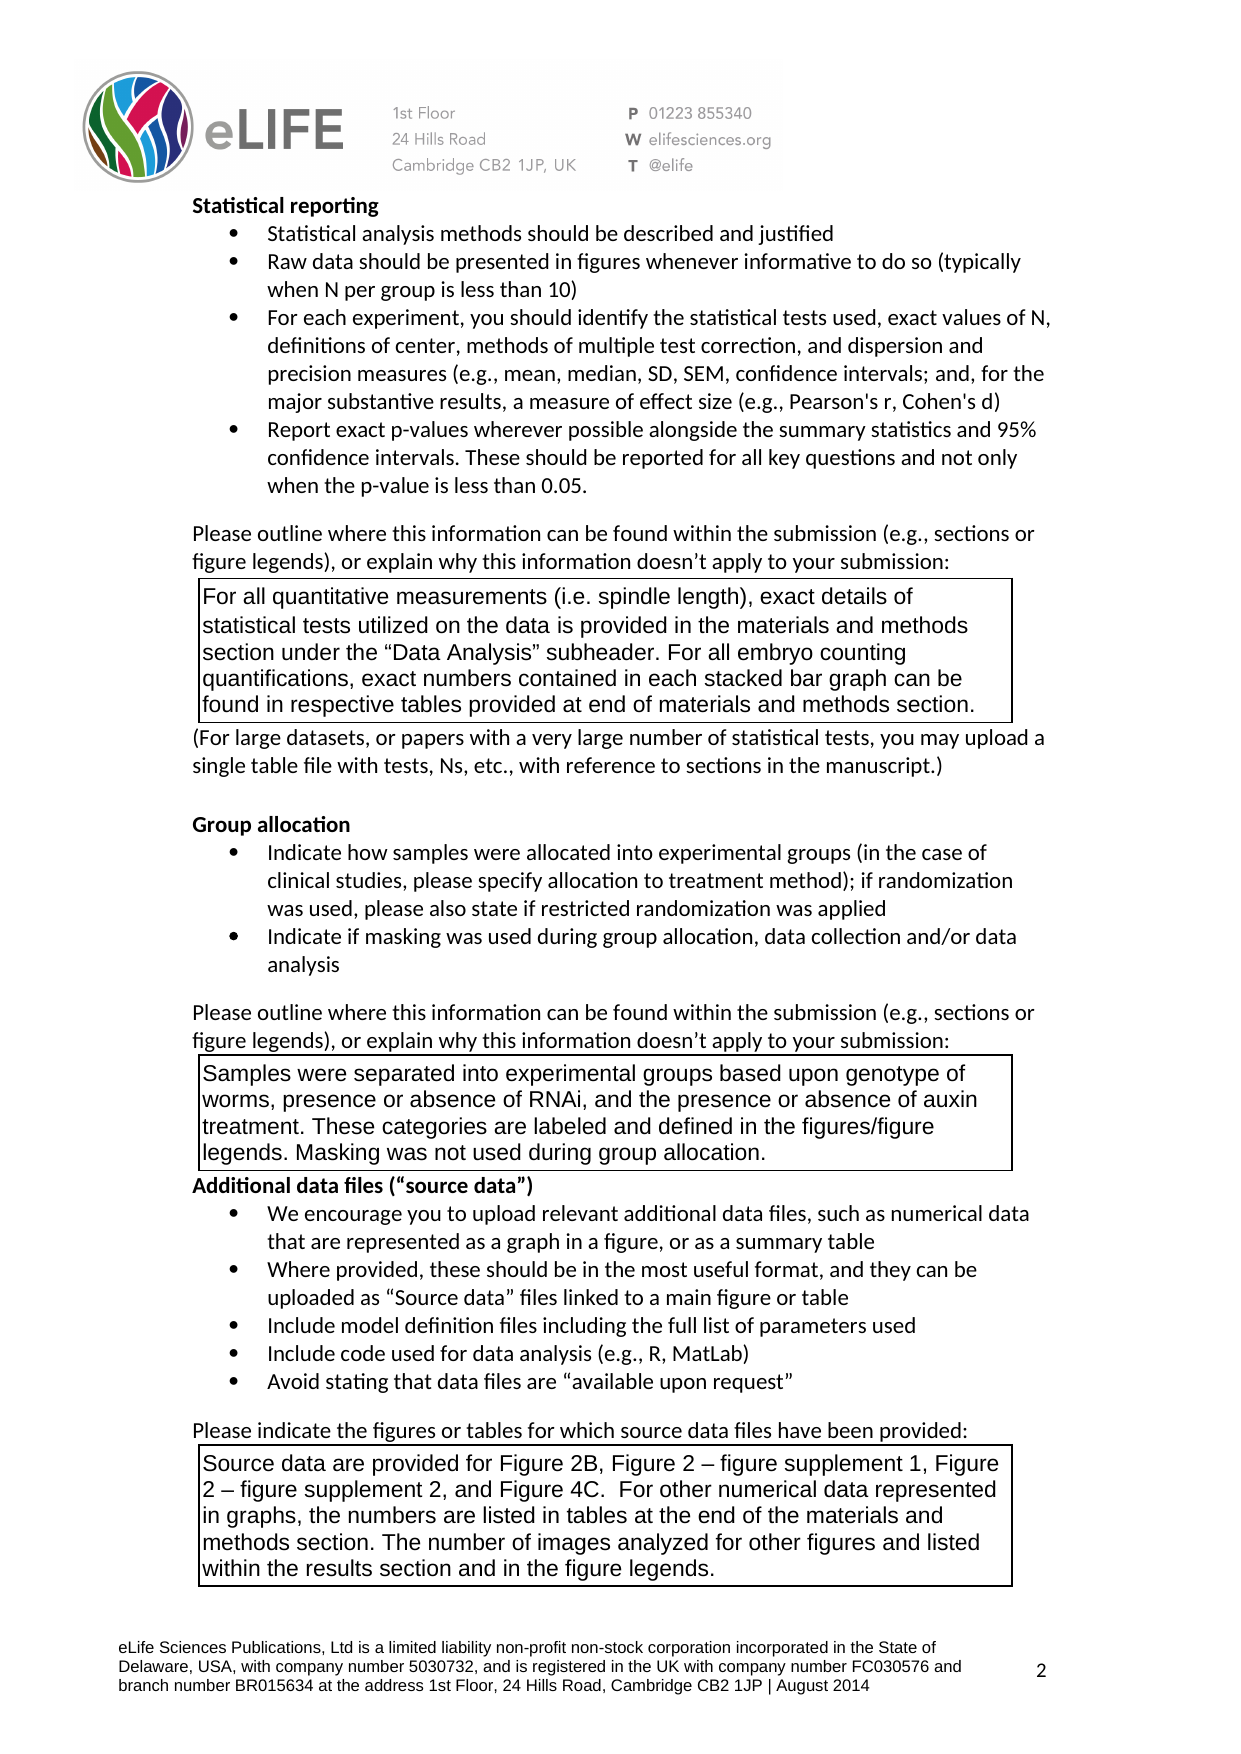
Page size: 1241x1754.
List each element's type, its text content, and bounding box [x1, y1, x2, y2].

text Additional data files (“source data”) [192, 1085, 1053, 1199]
text For all quantitative measurements (i.e. spindle length), exact details of statistical tests utilized on the data is provided in the materials and methods section under the “Data Analysis” subheader. For all embryo counting quantifications, exact numbers contained in each stacked bar graph can be found in respective tables provided at end of materials and methods section. [200, 581, 1011, 719]
list Statistical analysis methods should be described and justified [229, 219, 1053, 247]
list Report exact p-values wherever possible alongside the summary statistics and 95% confidence intervals. These should be reported for all key questions and not only when the p-value is less than 0.05. [229, 415, 1053, 499]
list Where provided, these should be in the most useful format, and they can be uploaded as “Source data” files linked to a main figure or table [229, 1255, 1053, 1311]
list Include code used for data analysis (e.g., R, MatLab) [229, 1339, 1053, 1367]
list Indicate how samples were allocated into experimental groups (in the case of clinical studies, please specify allocation to treatment method); if randomization was used, please also state if restricted randomization was applied [229, 838, 1053, 922]
list Raw data should be presented in figures whenever informative to do so (typically when N per group is less than 10) [229, 247, 1053, 303]
list Indicate if masking was used during group allocation, data collection and/or data analysis [229, 922, 1053, 978]
list For each experiment, you should identify the statistical tests used, exact values of N, definitions of center, methods of multiple test correction, and dispersion and precision measures (e.g., mean, median, SD, SEM, confidence intervals; and, for the major substantive results, a measure of effect size (e.g., Pearson's r, Cohen's d) [229, 303, 1053, 415]
text Please indicate the figures or tables for which source data files have been provided: [192, 1416, 1053, 1444]
text Samples were separated into experimental groups based upon genotype of worms, presence or absence of RNAi, and the presence or absence of auxin treatment. These categories are labeled and defined in the figures/figure legends. Masking was not used during group allocation. [200, 1058, 1011, 1168]
text (For large datasets, or papers with a very large number of statistical tests, you may upload a single table file with tests, Ns, etc., with reference to sections in the manuscript.) [192, 603, 1053, 779]
text Statistical reporting [192, 191, 1053, 219]
text Group allocation [192, 810, 1053, 838]
picture [73, 59, 784, 191]
list Avoid stating that data files are “available upon request” [229, 1367, 1053, 1395]
list We encourage you to upload relevant additional data files, such as numerical data that are represented as a graph in a figure, or as a summary table [229, 1199, 1053, 1255]
text Source data are provided for Figure 2B, Figure 2 – figure supplement 1, Figure 2 – figure supplement 2, and Figure 4C. For other numerical data represented in graphs, the numbers are listed in tables at the end of the materials and methods section. The number of images analyzed for other figures and listed within the results section and in the figure legends. [200, 1447, 1011, 1583]
list Include model definition files including the full list of parameters used [229, 1311, 1053, 1339]
